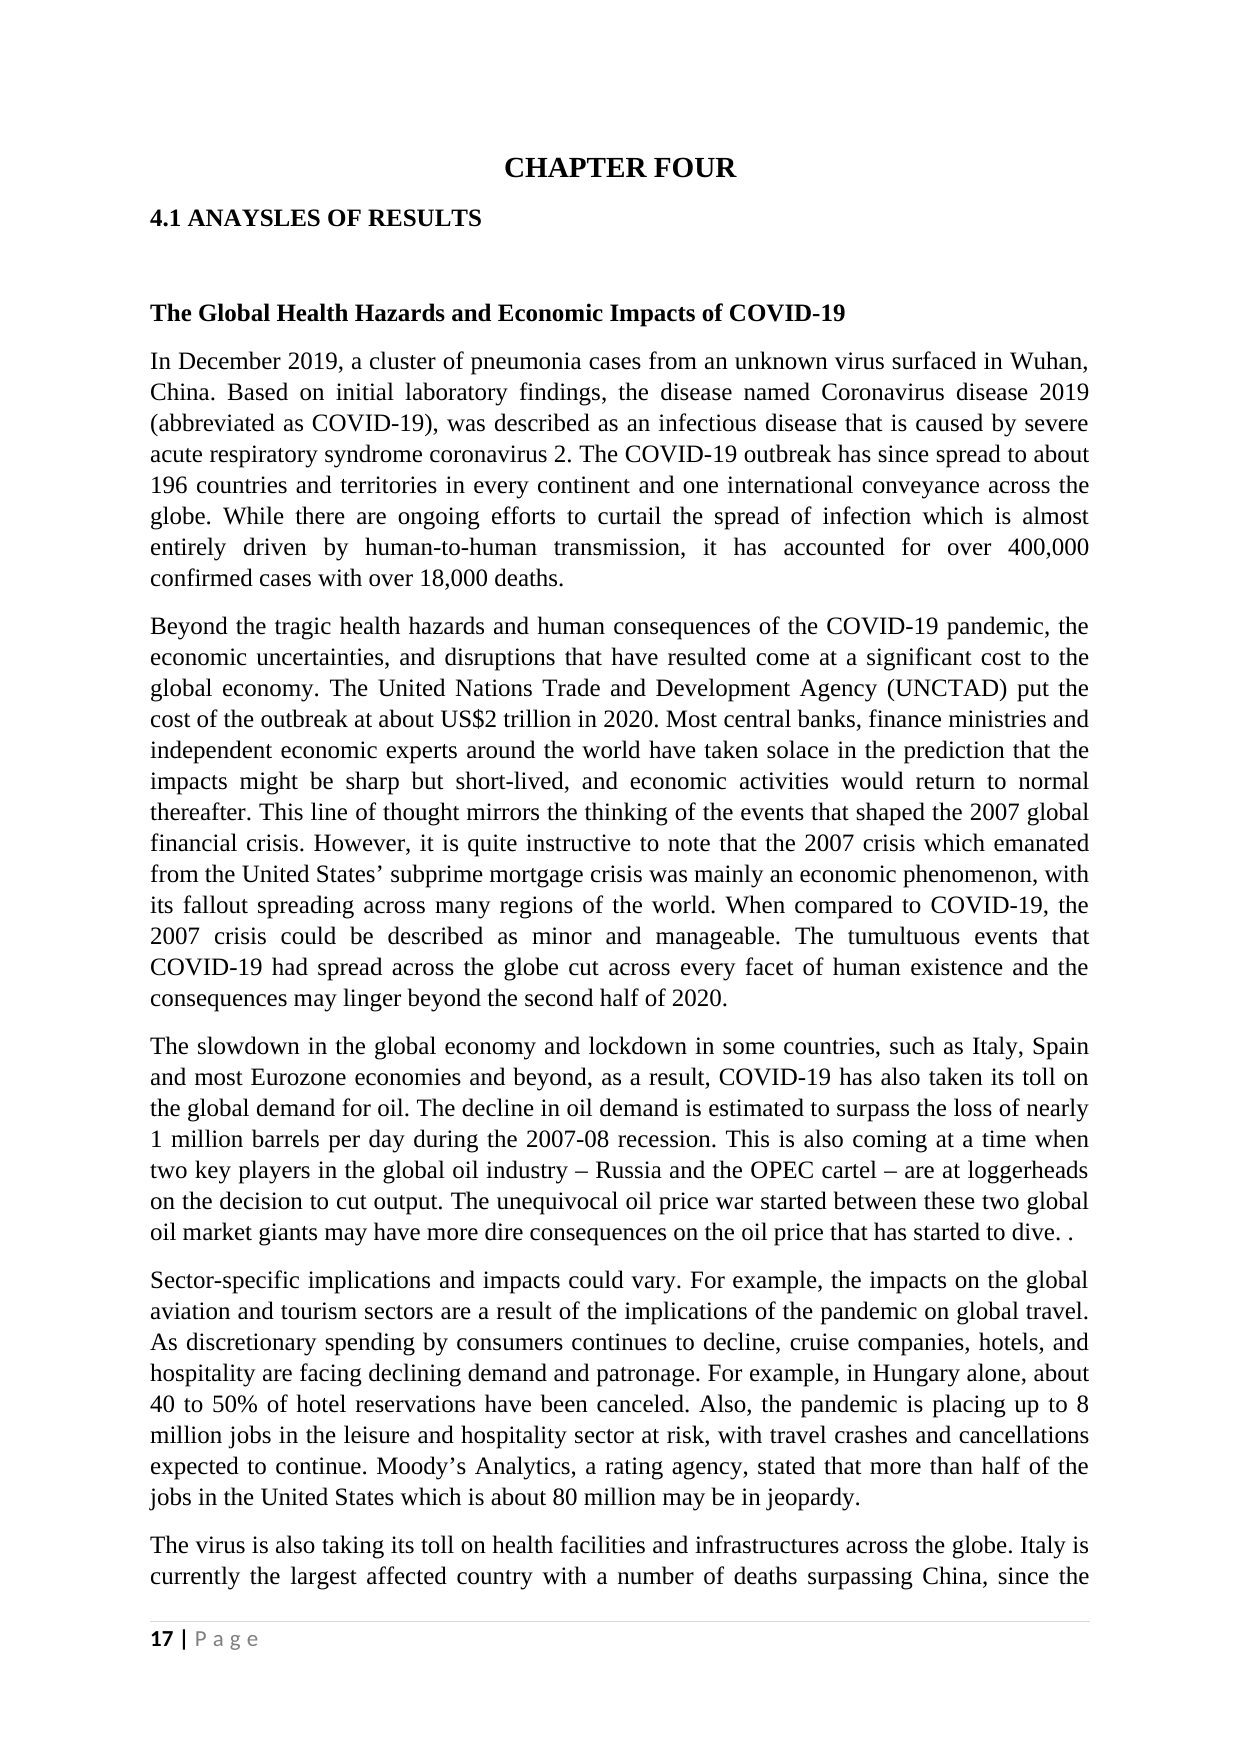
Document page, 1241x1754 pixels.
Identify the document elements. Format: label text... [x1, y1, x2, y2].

text 4.1 ANAYSLES OF RESULTS [150, 203, 1090, 232]
text CHAPTER FOUR [150, 150, 1090, 183]
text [150, 1530, 1090, 1590]
text The slowdown in the global economy and lockdown in some countries, such as Italy, Spain and most Eurozone economies and beyond, as a result, COVID-19 has also taken its toll on the global demand for oil. The decline in oil demand is estimated to surpass the loss of nearly 1 million barrels per day during the 2007-08 recession. This is also coming at a time when two key players in the global oil industry – Russia and the OPEC cartel – are at loggerheads on the decision to cut output. The unequivocal oil price war started between these two global oil market giants may have more dire consequences on the oil price that has started to dive. . [150, 1031, 1090, 1246]
text In December 2019, a cluster of pneumonia cases from an unknown virus surfaced in Wuhan, China. Based on initial laboratory findings, the disease named Coronavirus disease 2019 (abbreviated as COVID-19), was described as an infectious disease that is caused by severe acute respiratory syndrome coronavirus 2. The COVID-19 outbreak has since spread to about 196 countries and territories in every continent and one international conveyance across the globe. While there are ongoing efforts to curtail the spread of infection which is almost entirely driven by human-to-human transmission, it has accounted for over 400,000 confirmed cases with over 18,000 deaths. [150, 346, 1090, 592]
text Beyond the tragic health hazards and human consequences of the COVID-19 pandemic, the economic uncertainties, and disruptions that have resulted come at a significant cost to the global economy. The United Nations Trade and Development Agency (UNCTAD) put the cost of the outbreak at about US$2 trillion in 2020. Most central banks, finance ministries and independent economic experts around the world have taken solace in the prediction that the impacts might be sharp but short-lived, and economic activities would return to normal thereafter. This line of thought mirrors the thinking of the events that shaped the 2007 global financial crisis. However, it is quite instructive to note that the 2007 crisis which emanated from the United States’ subprime mortgage crisis was mainly an economic phenomenon, with its fallout spreading across many regions of the world. When compared to COVID-19, the 2007 crisis could be described as minor and manageable. The tumultuous events that COVID-19 had spread across the globe cut across every facet of human existence and the consequences may linger beyond the second half of 2020. [150, 611, 1090, 1012]
text The Global Health Hazards and Economic Impacts of COVID-19 [150, 298, 1090, 327]
text Sector-specific implications and impacts could vary. For example, the impacts on the global aviation and tourism sectors are a result of the implications of the pandemic on global travel. As discretionary spending by consumers continues to decline, cruise companies, hotels, and hospitality are facing declining demand and patronage. For example, in Hungary alone, about 40 to 50% of hotel reservations have been canceled. Also, the pandemic is placing up to 8 million jobs in the leisure and hospitality sector at risk, with travel crashes and cancellations expected to continue. Moody’s Analytics, a rating agency, stated that more than half of the jobs in the United States which is about 80 million may be in jeopardy. [150, 1265, 1090, 1511]
